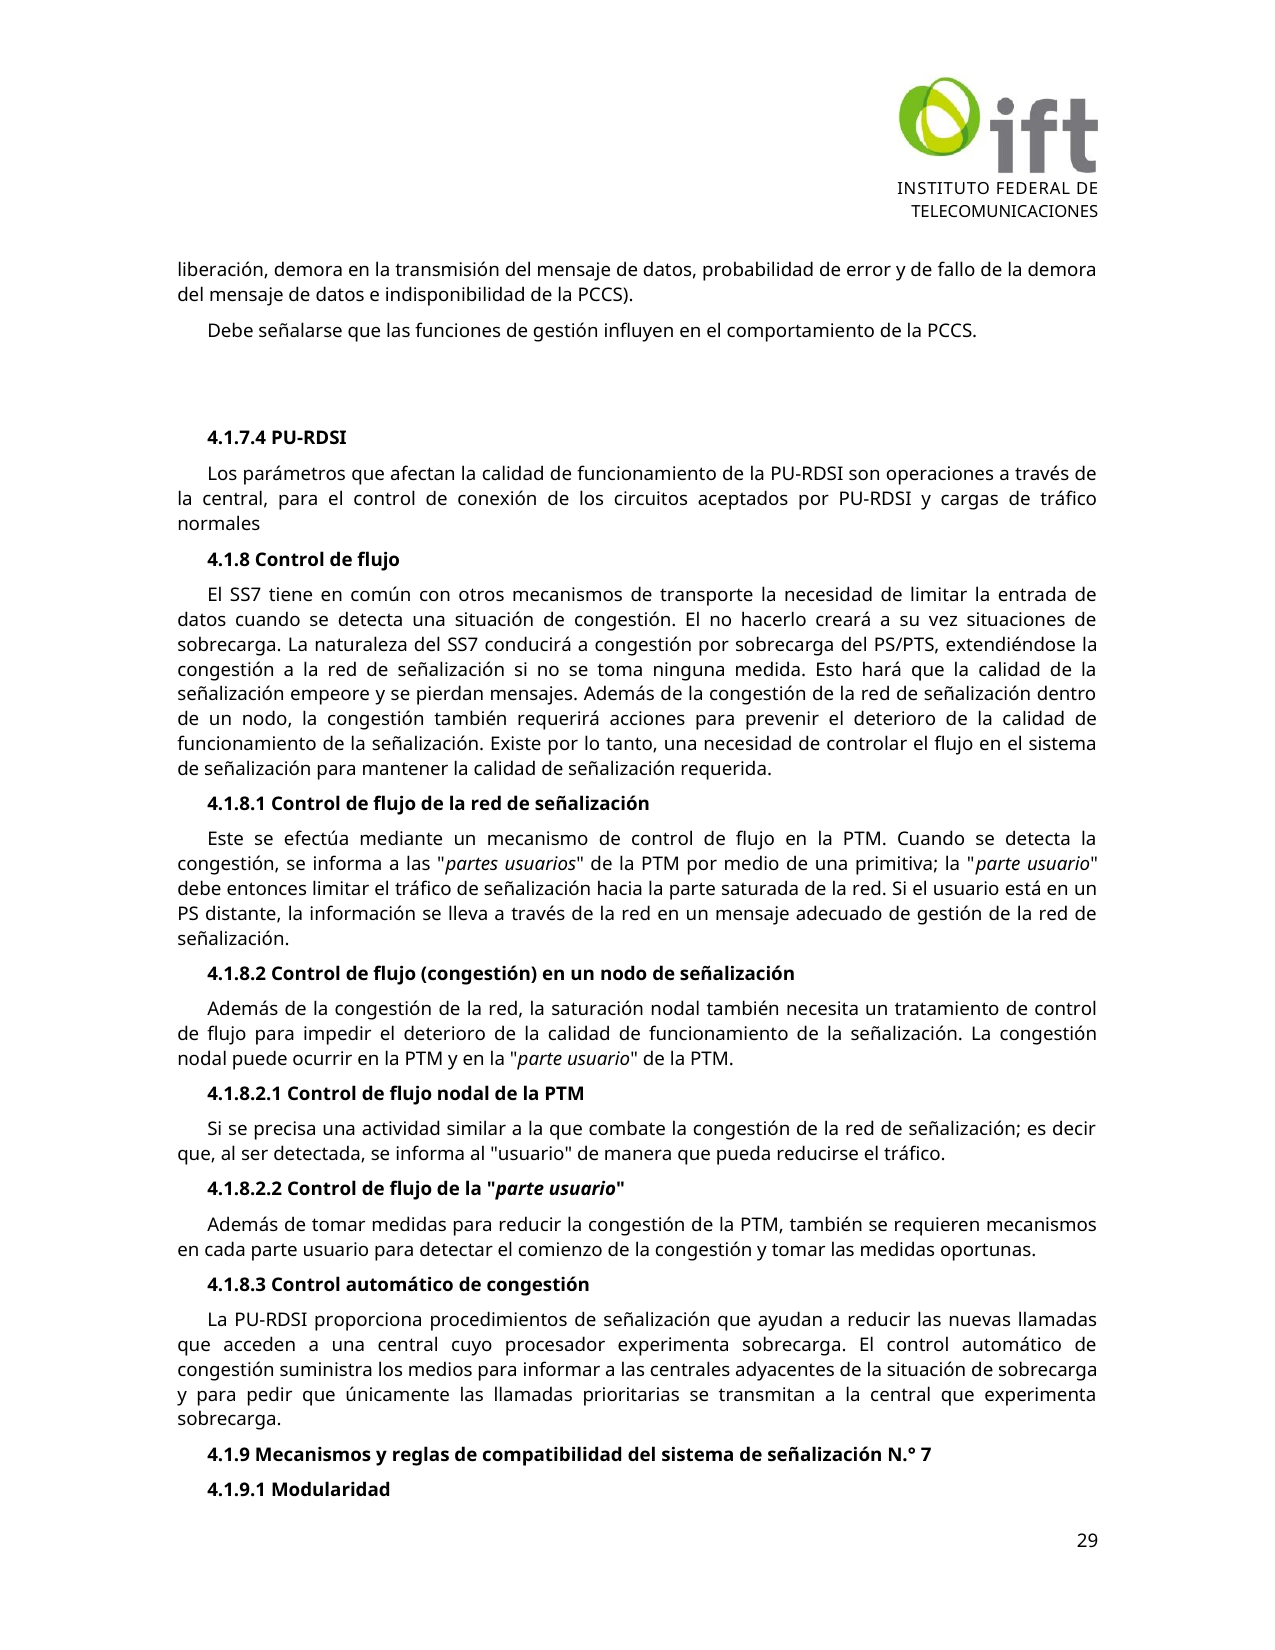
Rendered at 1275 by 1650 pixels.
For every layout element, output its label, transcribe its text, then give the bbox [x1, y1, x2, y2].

text Además de la congestión de la red, la saturación nodal también necesita un tratamiento de control de flujo para impedir el deterioro de la calidad de funcionamiento de la señalización. La congestión nodal puede ocurrir en la PTM y en la "parte usuario" de la PTM. [177, 996, 1098, 1070]
text Debe señalarse que las funciones de gestión influyen en el comportamiento de la PCCS. [177, 317, 1098, 342]
text 4.1.8.1 Control de flujo de la red de señalización [177, 791, 1098, 815]
text Además de tomar medidas para reducir la congestión de la PTM, también se requieren mecanismos en cada parte usuario para detectar el comienzo de la congestión y tomar las medidas oportunas. [177, 1211, 1098, 1261]
text Si se precisa una actividad similar a la que combate la congestión de la red de señalización; es decir que, al ser detectada, se informa al "usuario" de manera que pueda reducirse el tráfico. [177, 1116, 1098, 1166]
text Los parámetros que afectan la calidad de funcionamiento de la PU-RDSI son operaciones a través de la central, para el control de conexión de los circuitos aceptados por PU-RDSI y cargas de tráfico normales [177, 460, 1098, 536]
text La PU-RDSI proporciona procedimientos de señalización que ayudan a reducir las nuevas llamadas que acceden a una central cuyo procesador experimenta sobrecarga. El control automático de congestión suministra los medios para informar a las centrales adyacentes de la situación de sobrecarga y para pedir que únicamente las llamadas prioritarias se transmitan a la central que experimenta sobrecarga. [177, 1307, 1098, 1431]
picture [897, 73, 1099, 177]
text 4.1.8 Control de flujo [177, 546, 1098, 571]
text 4.1.9 Mecanismos y reglas de compatibilidad del sistema de señalización N.° 7 [177, 1441, 1098, 1466]
text 4.1.8.2 Control de flujo (congestión) en un nodo de señalización [177, 960, 1098, 985]
text 4.1.8.3 Control automático de congestión [177, 1271, 1098, 1296]
text 4.1.8.2.1 Control de flujo nodal de la PTM [177, 1081, 1098, 1105]
text El SS7 tiene en común con otros mecanismos de transporte la necesidad de limitar la entrada de datos cuando se detecta una situación de congestión. El no hacerlo creará a su vez situaciones de sobrecarga. La naturaleza del SS7 conducirá a congestión por sobrecarga del PS/PTS, extendiéndose la congestión a la red de señalización si no se toma ninguna medida. Esto hará que la calidad de la señalización empeore y se pierdan mensajes. Además de la congestión de la red de señalización dentro de un nodo, la congestión también requerirá acciones para prevenir el deterioro de la calidad de funcionamiento de la señalización. Existe por lo tanto, una necesidad de controlar el flujo en el sistema de señalización para mantener la calidad de señalización requerida. [177, 582, 1098, 780]
text Este se efectúa mediante un mecanismo de control de flujo en la PTM. Cuando se detecta la congestión, se informa a las "partes usuarios" de la PTM por medio de una primitiva; la "parte usuario" debe entonces limitar el tráfico de señalización hacia la parte saturada de la red. Si el usuario está en un PS distante, la información se lleva a través de la red en un mensaje adecuado de gestión de la red de señalización. [177, 826, 1098, 950]
text 4.1.8.2.2 Control de flujo de la "parte usuario" [177, 1176, 1098, 1201]
text 4.1.7.4 PU-RDSI [177, 424, 1098, 449]
text 4.1.9.1 Modularidad [177, 1477, 1098, 1501]
